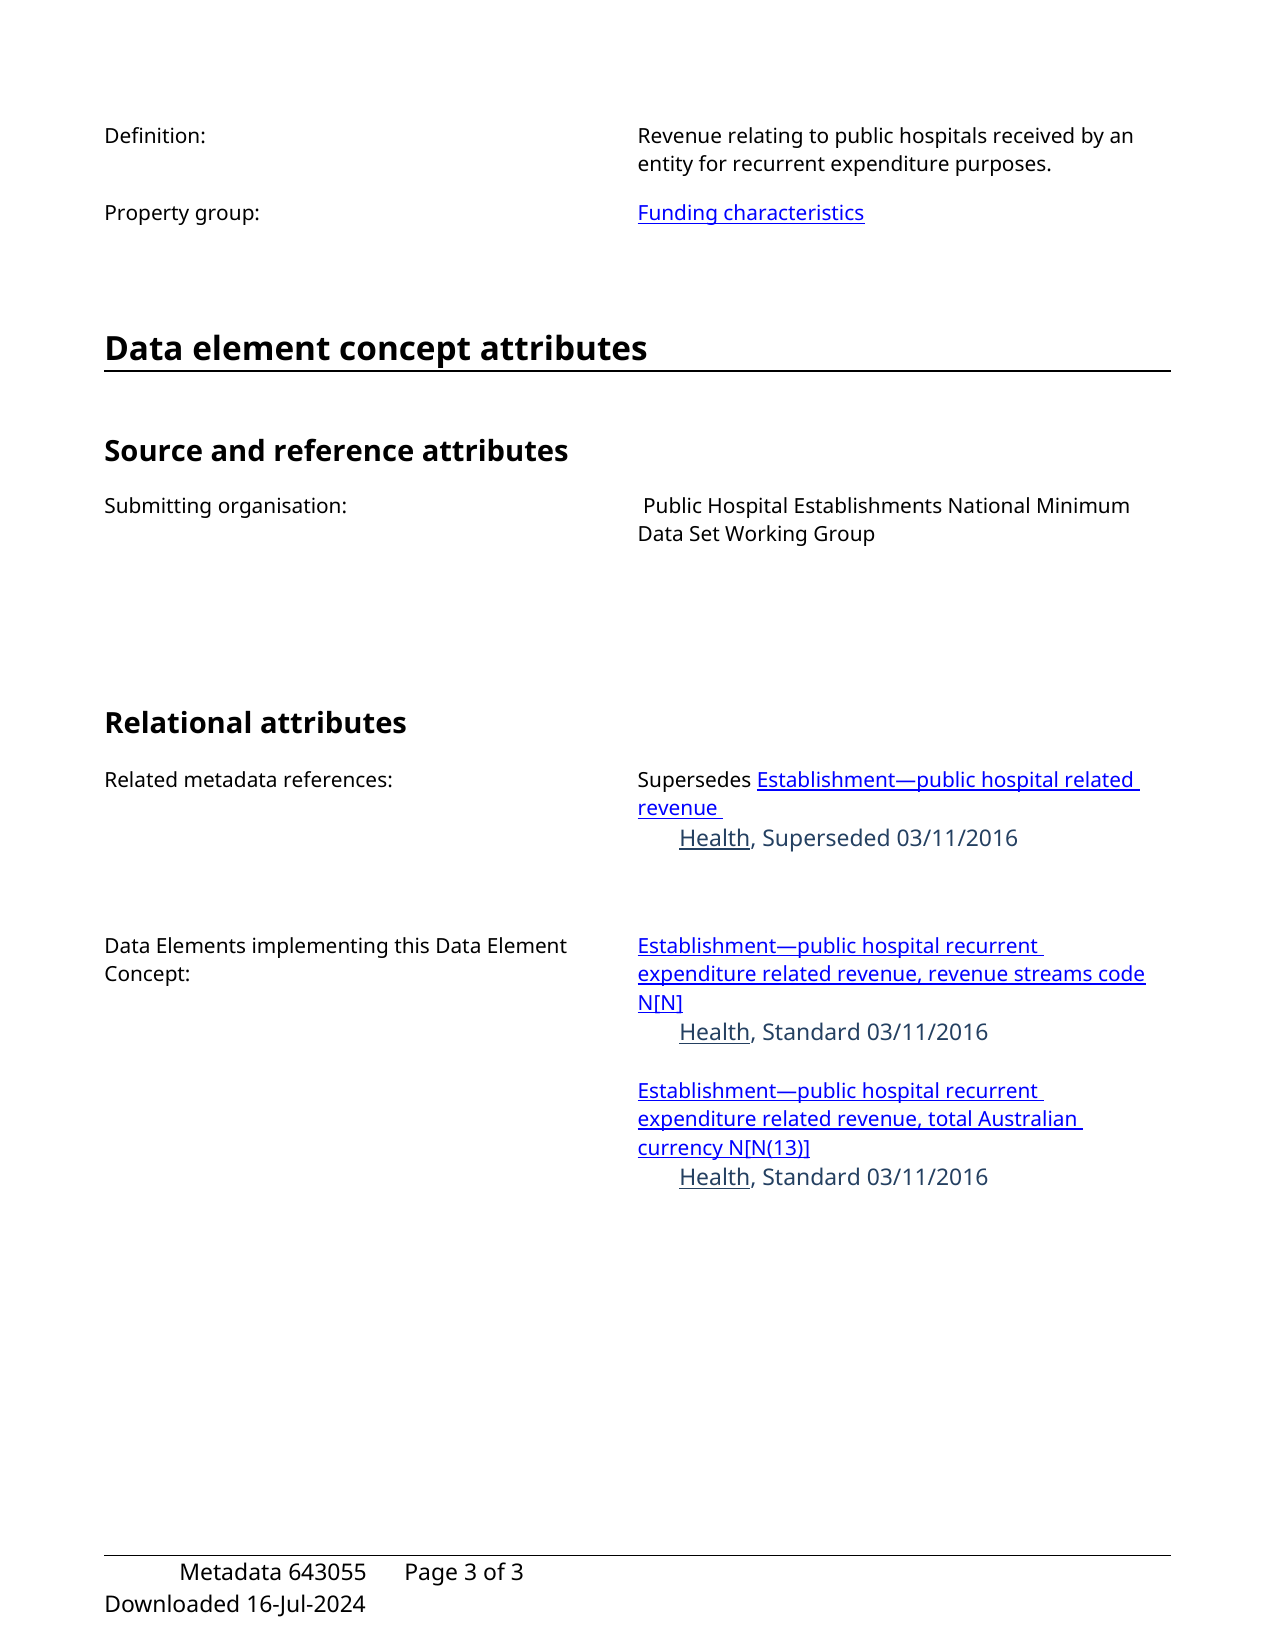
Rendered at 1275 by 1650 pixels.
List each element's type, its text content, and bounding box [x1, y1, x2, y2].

table_header Related metadata references: [93, 755, 626, 920]
table_cell Funding characteristics [626, 188, 1159, 237]
table_cell Revenue relating to public hospitals received by an entity for recurrent expenditure purposes. [626, 110, 1159, 188]
table_cell Definition: [93, 110, 626, 188]
table_header Supersedes Establishment—public hospital related revenue Health, Superseded 03/11/2016 [626, 755, 1159, 920]
table_cell Public Hospital Establishments National Minimum Data Set Working Group [626, 480, 1159, 615]
table_cell Establishment—public hospital recurrent expenditure related revenue, revenue streams code N[N] Health, Standard 03/11/2016 Establishment—public hospital recurrent expenditure related revenue, total Australian currency N[N(13)] Health, Standard 03/11/2016 [626, 920, 1159, 1260]
table_header Source and reference attributes [93, 384, 1159, 480]
subtitle Data element concept attributes [104, 325, 1171, 370]
subtitle Relational attributes [104, 702, 1171, 742]
table_cell Data Elements implementing this Data Element Concept: [93, 920, 626, 1260]
table_cell Property group: [93, 188, 626, 237]
table_cell Submitting organisation: [93, 480, 626, 615]
